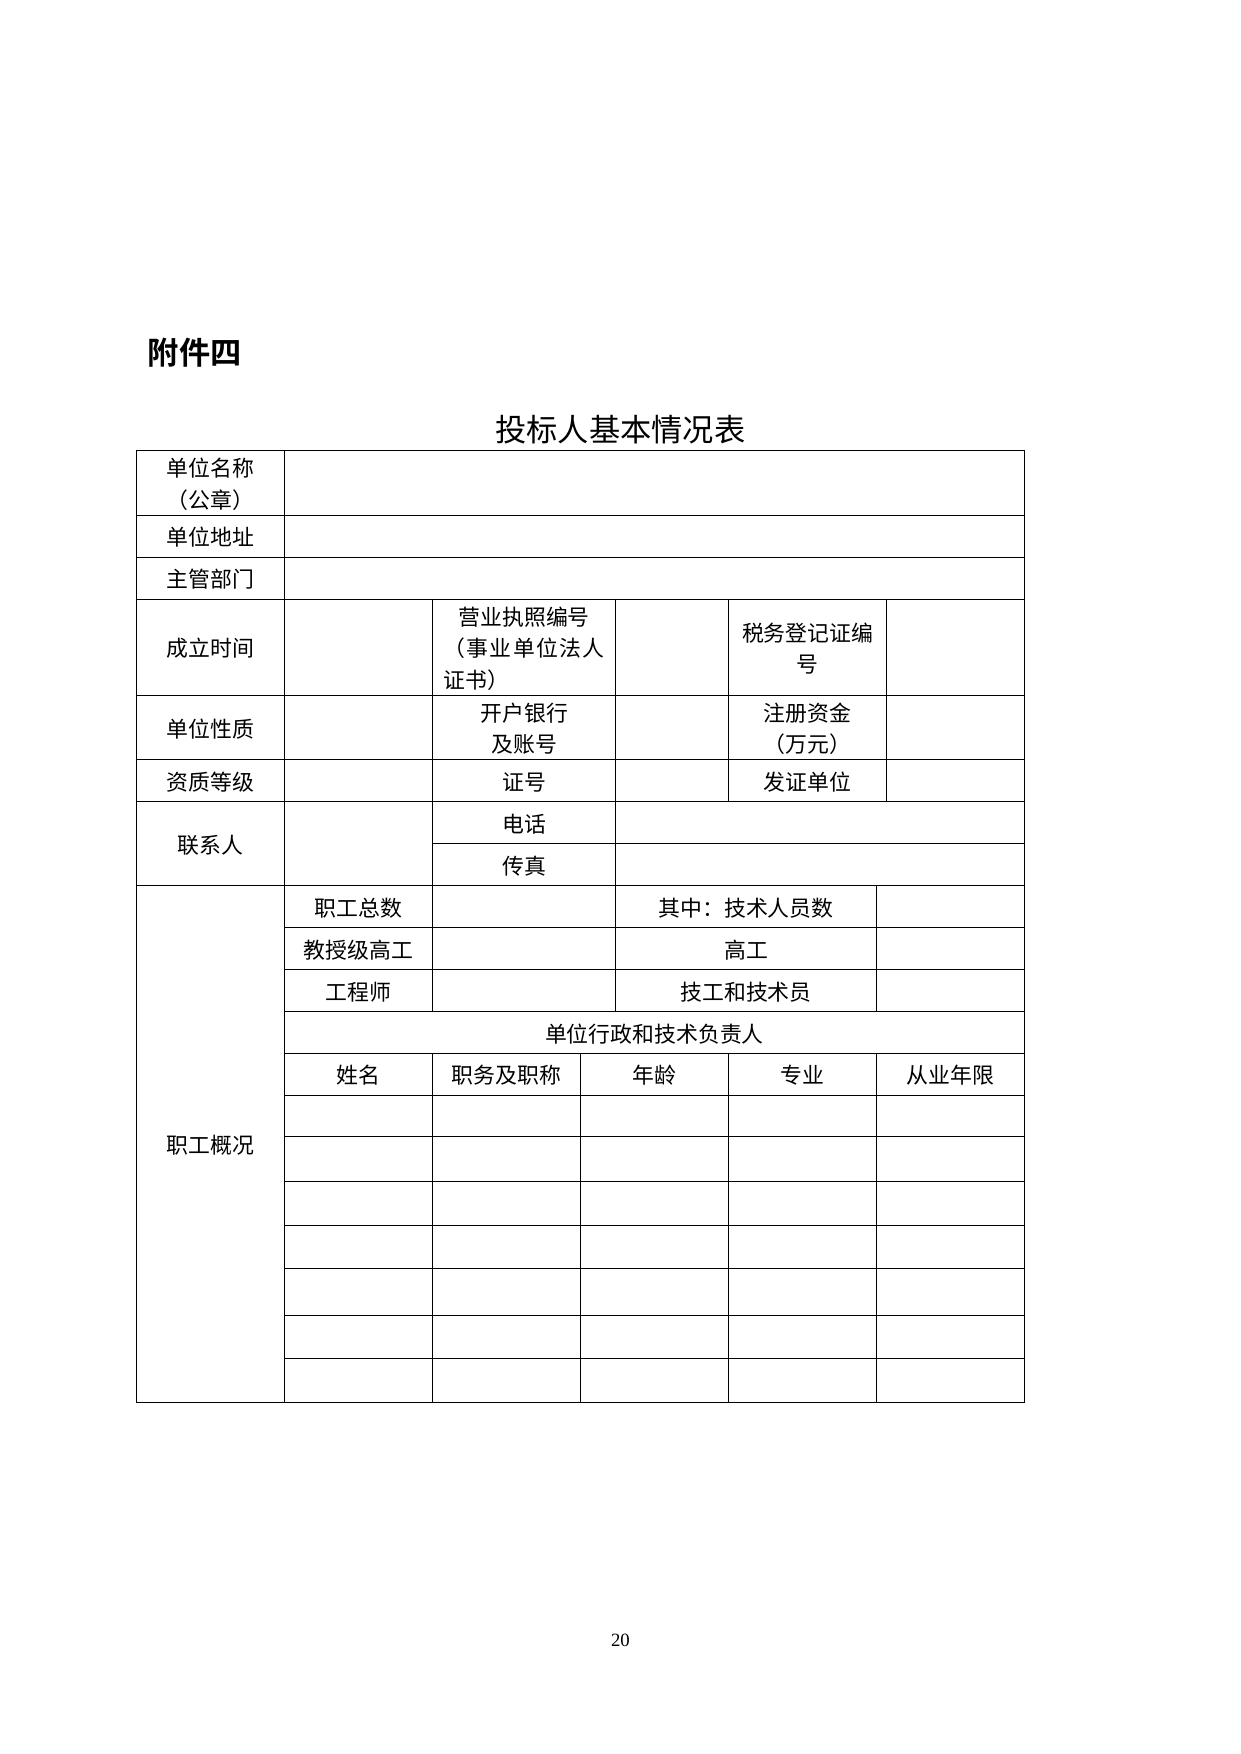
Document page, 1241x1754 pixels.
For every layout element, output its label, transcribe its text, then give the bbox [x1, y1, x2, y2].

table_header [285, 451, 1024, 515]
table_cell 营业执照编号 （事业单位法人证书） [433, 600, 615, 695]
table_cell [433, 1316, 580, 1358]
table_cell 单位行政和技术负责人 [285, 1012, 1024, 1053]
table_cell [581, 1316, 728, 1358]
table_cell [877, 1096, 1024, 1136]
table_cell 开户银行 及账号 [433, 696, 615, 759]
table_cell [729, 1359, 876, 1402]
table_cell [729, 1226, 876, 1268]
text 附件四 [148, 328, 1093, 374]
table_cell [433, 1096, 580, 1136]
table_cell [433, 1226, 580, 1268]
table_cell 姓名 [285, 1054, 432, 1095]
table_cell 注册资金 （万元） [729, 696, 886, 759]
table_cell [877, 886, 1024, 927]
table_cell [729, 1182, 876, 1224]
table_cell [581, 1359, 728, 1402]
table_cell [616, 844, 1024, 885]
table_cell 高工 [616, 928, 876, 969]
table_cell [616, 802, 1024, 843]
table_cell [729, 1316, 876, 1358]
table_cell [616, 600, 728, 695]
table_cell 发证单位 [729, 760, 886, 801]
table_cell [877, 1226, 1024, 1268]
table_cell [285, 1182, 432, 1224]
table_cell [877, 928, 1024, 969]
table_cell 技工和技术员 [616, 970, 876, 1011]
table_cell [433, 1182, 580, 1224]
table_cell [877, 1316, 1024, 1358]
table_cell 其中：技术人员数 [616, 886, 876, 927]
table_cell 职务及职称 [433, 1054, 580, 1095]
table_cell [285, 1269, 432, 1315]
table_cell [581, 1096, 728, 1136]
table_cell [581, 1137, 728, 1181]
table_cell [433, 928, 615, 969]
table_cell [887, 696, 1024, 759]
table_header 单位名称 （公章） [137, 451, 284, 515]
table_cell [285, 1096, 432, 1136]
table_cell 联系人 [137, 802, 284, 885]
table_cell [729, 1096, 876, 1136]
table_cell [877, 1182, 1024, 1224]
table_cell 职工总数 [285, 886, 432, 927]
table_cell [729, 1137, 876, 1181]
table_cell [887, 600, 1024, 695]
table_cell [285, 516, 1024, 557]
table_cell 从业年限 [877, 1054, 1024, 1095]
table_cell [616, 696, 728, 759]
table_cell [285, 802, 432, 885]
table_cell [285, 1316, 432, 1358]
table_cell [877, 1359, 1024, 1402]
table_cell [433, 1137, 580, 1181]
table_cell [433, 1359, 580, 1402]
table_cell 职工概况 [137, 886, 284, 1402]
table_cell [285, 1226, 432, 1268]
table_cell [877, 1269, 1024, 1315]
table_cell [433, 886, 615, 927]
table_cell [877, 1137, 1024, 1181]
table_cell [433, 1269, 580, 1315]
table_cell [285, 600, 432, 695]
table_cell 传真 [433, 844, 615, 885]
table_cell [729, 1269, 876, 1315]
table_cell 单位性质 [137, 696, 284, 759]
table_cell [285, 760, 432, 801]
table_cell 工程师 [285, 970, 432, 1011]
table_cell [877, 970, 1024, 1011]
table_cell [285, 696, 432, 759]
table_cell [581, 1269, 728, 1315]
table_cell [581, 1182, 728, 1224]
table_cell [616, 760, 728, 801]
table_cell 年龄 [581, 1054, 728, 1095]
table_cell [433, 970, 615, 1011]
table_cell 电话 [433, 802, 615, 843]
text 投标人基本情况表 [148, 405, 1093, 450]
table_cell [581, 1226, 728, 1268]
table_cell [285, 558, 1024, 599]
table_cell [285, 1137, 432, 1181]
table_cell [887, 760, 1024, 801]
table_cell 证号 [433, 760, 615, 801]
table_cell 税务登记证编号 [729, 600, 886, 695]
table_cell 成立时间 [137, 600, 284, 695]
table_cell [285, 1359, 432, 1402]
table_cell 专业 [729, 1054, 876, 1095]
table_cell 教授级高工 [285, 928, 432, 969]
table_cell 单位地址 [137, 516, 284, 557]
table_cell 资质等级 [137, 760, 284, 801]
table_cell 主管部门 [137, 558, 284, 599]
